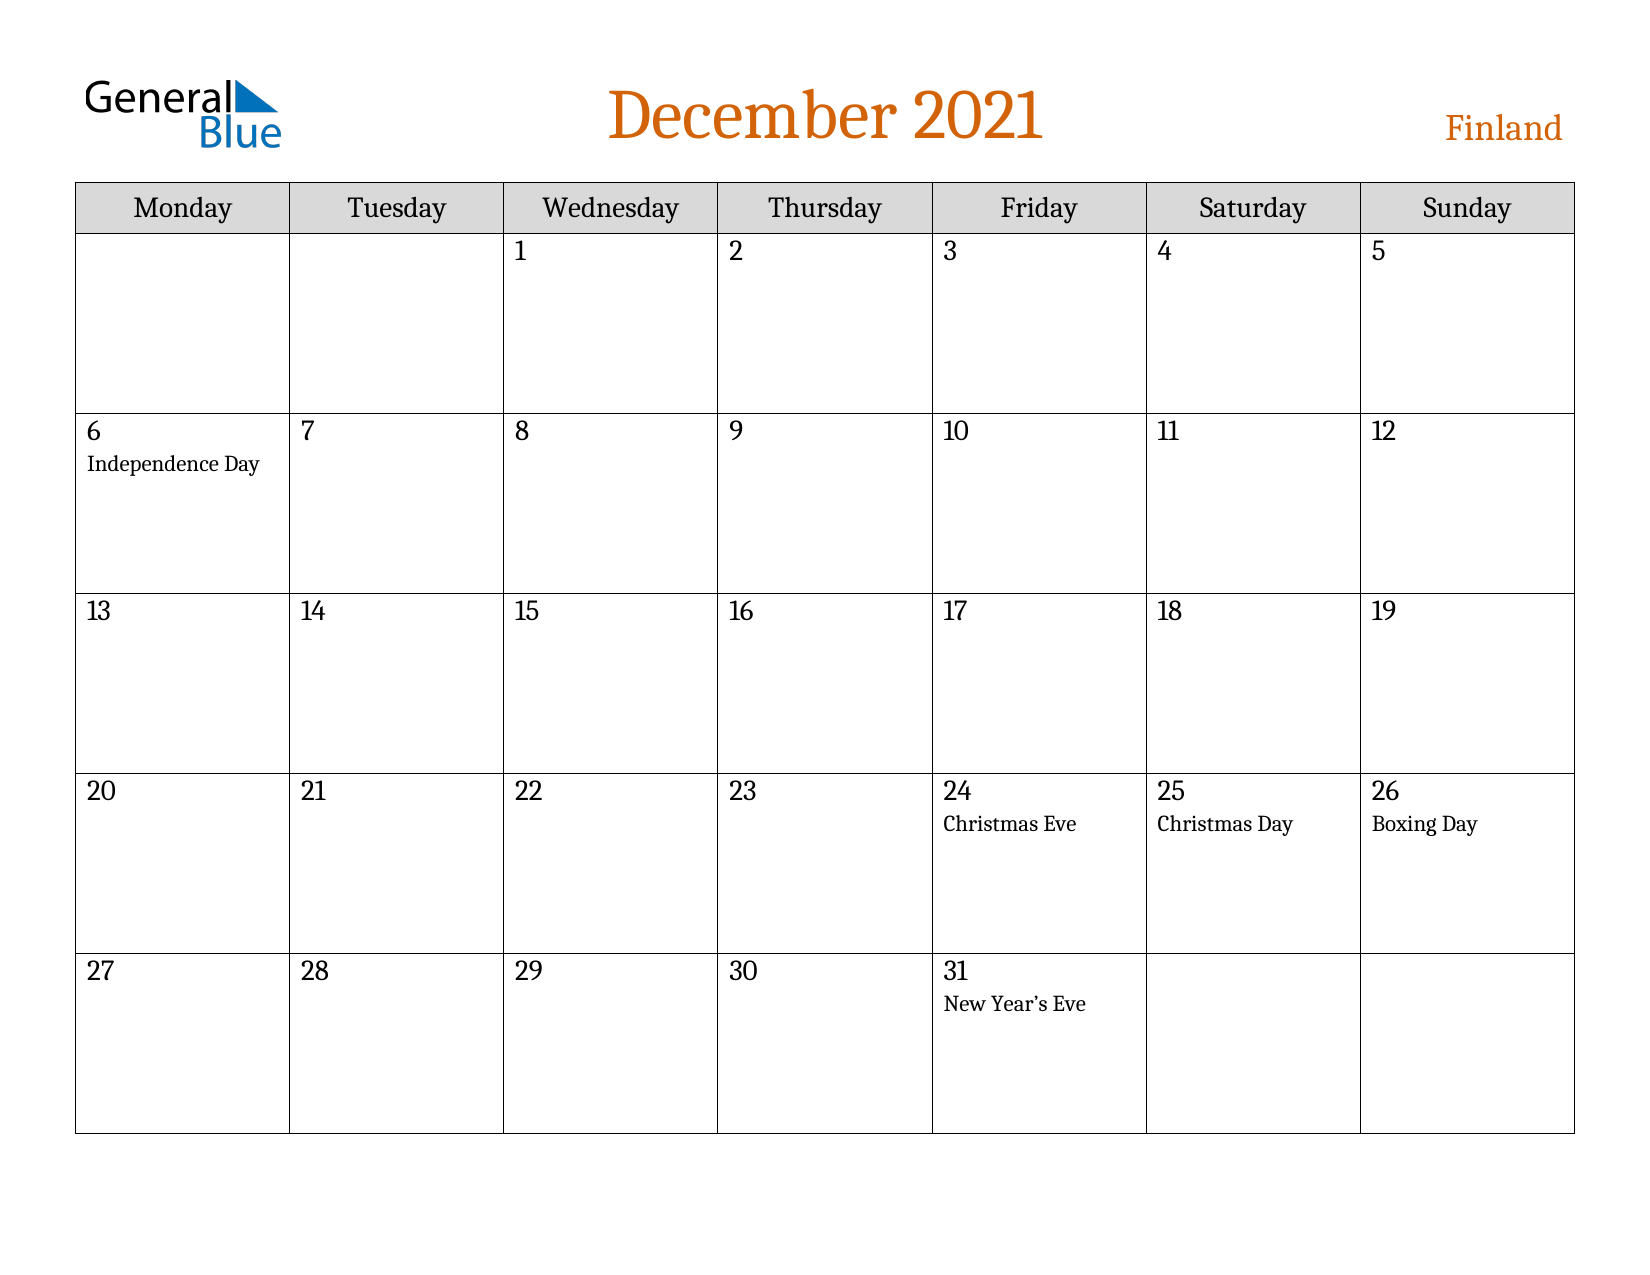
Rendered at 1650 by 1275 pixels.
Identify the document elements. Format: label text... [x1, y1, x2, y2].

table_cell 8 [504, 414, 717, 450]
table_cell Monday [76, 183, 289, 233]
table_cell 31 [933, 954, 1146, 990]
table_cell [504, 810, 717, 953]
table_cell [290, 234, 503, 270]
table_cell 9 [718, 414, 932, 450]
table_cell Friday [933, 183, 1146, 233]
table_cell [290, 450, 503, 593]
table_cell 24 [933, 774, 1146, 810]
table_cell [504, 990, 717, 1133]
table_cell [1361, 990, 1574, 1133]
table_cell 29 [504, 954, 717, 990]
table_cell [76, 630, 289, 773]
table_cell [76, 810, 289, 953]
table_cell [1147, 954, 1360, 990]
table_cell [718, 450, 932, 593]
table_cell [1147, 630, 1360, 773]
table_cell [933, 450, 1146, 593]
table_cell 10 [933, 414, 1146, 450]
table_cell Tuesday [290, 183, 503, 233]
table_cell New Year’s Eve [933, 990, 1146, 1133]
table_cell 22 [504, 774, 717, 810]
table_cell Thursday [718, 183, 932, 233]
table_cell Christmas Eve [933, 810, 1146, 953]
table_cell 12 [1361, 414, 1574, 450]
table_cell 11 [1147, 414, 1360, 450]
table_cell [718, 630, 932, 773]
table_cell 3 [933, 234, 1146, 270]
table_cell 20 [76, 774, 289, 810]
table_cell [933, 270, 1146, 413]
table_cell 28 [290, 954, 503, 990]
table_cell Independence Day [76, 450, 289, 593]
table_cell 15 [504, 594, 717, 630]
table_cell 30 [718, 954, 932, 990]
table_cell [1147, 990, 1360, 1133]
table_cell [504, 630, 717, 773]
table_cell [504, 450, 717, 593]
table_cell [1361, 630, 1574, 773]
table_cell 23 [718, 774, 932, 810]
table_cell [1147, 270, 1360, 413]
table_cell 2 [718, 234, 932, 270]
table_header Finland [1146, 75, 1574, 182]
table_cell [76, 234, 289, 270]
table_cell 26 [1361, 774, 1574, 810]
picture [86, 80, 281, 148]
table_header December 2021 [504, 75, 1146, 182]
table_cell 25 [1147, 774, 1360, 810]
table_cell 13 [76, 594, 289, 630]
table_cell [290, 270, 503, 413]
table_cell [718, 810, 932, 953]
table_cell [504, 270, 717, 413]
table_cell [933, 630, 1146, 773]
table_cell 5 [1361, 234, 1574, 270]
table_cell 14 [290, 594, 503, 630]
table_cell 1 [504, 234, 717, 270]
table_cell 17 [933, 594, 1146, 630]
table_cell Saturday [1147, 183, 1360, 233]
table_cell 16 [718, 594, 932, 630]
table_cell [1361, 450, 1574, 593]
table_cell [1147, 450, 1360, 593]
table_cell Sunday [1361, 183, 1574, 233]
table_cell [290, 630, 503, 773]
table_cell 19 [1361, 594, 1574, 630]
table_cell [718, 270, 932, 413]
table_cell [76, 270, 289, 413]
table_cell Wednesday [504, 183, 717, 233]
table_cell [718, 990, 932, 1133]
table_header [76, 75, 503, 182]
table_cell 6 [76, 414, 289, 450]
table_cell 18 [1147, 594, 1360, 630]
table_cell Christmas Day [1147, 810, 1360, 953]
table_cell [1361, 270, 1574, 413]
table_cell Boxing Day [1361, 810, 1574, 953]
table_cell [76, 990, 289, 1133]
table_cell [290, 810, 503, 953]
table_cell 4 [1147, 234, 1360, 270]
table_cell [290, 990, 503, 1133]
table_cell [1361, 954, 1574, 990]
table_cell 7 [290, 414, 503, 450]
table_cell 27 [76, 954, 289, 990]
table_cell 21 [290, 774, 503, 810]
